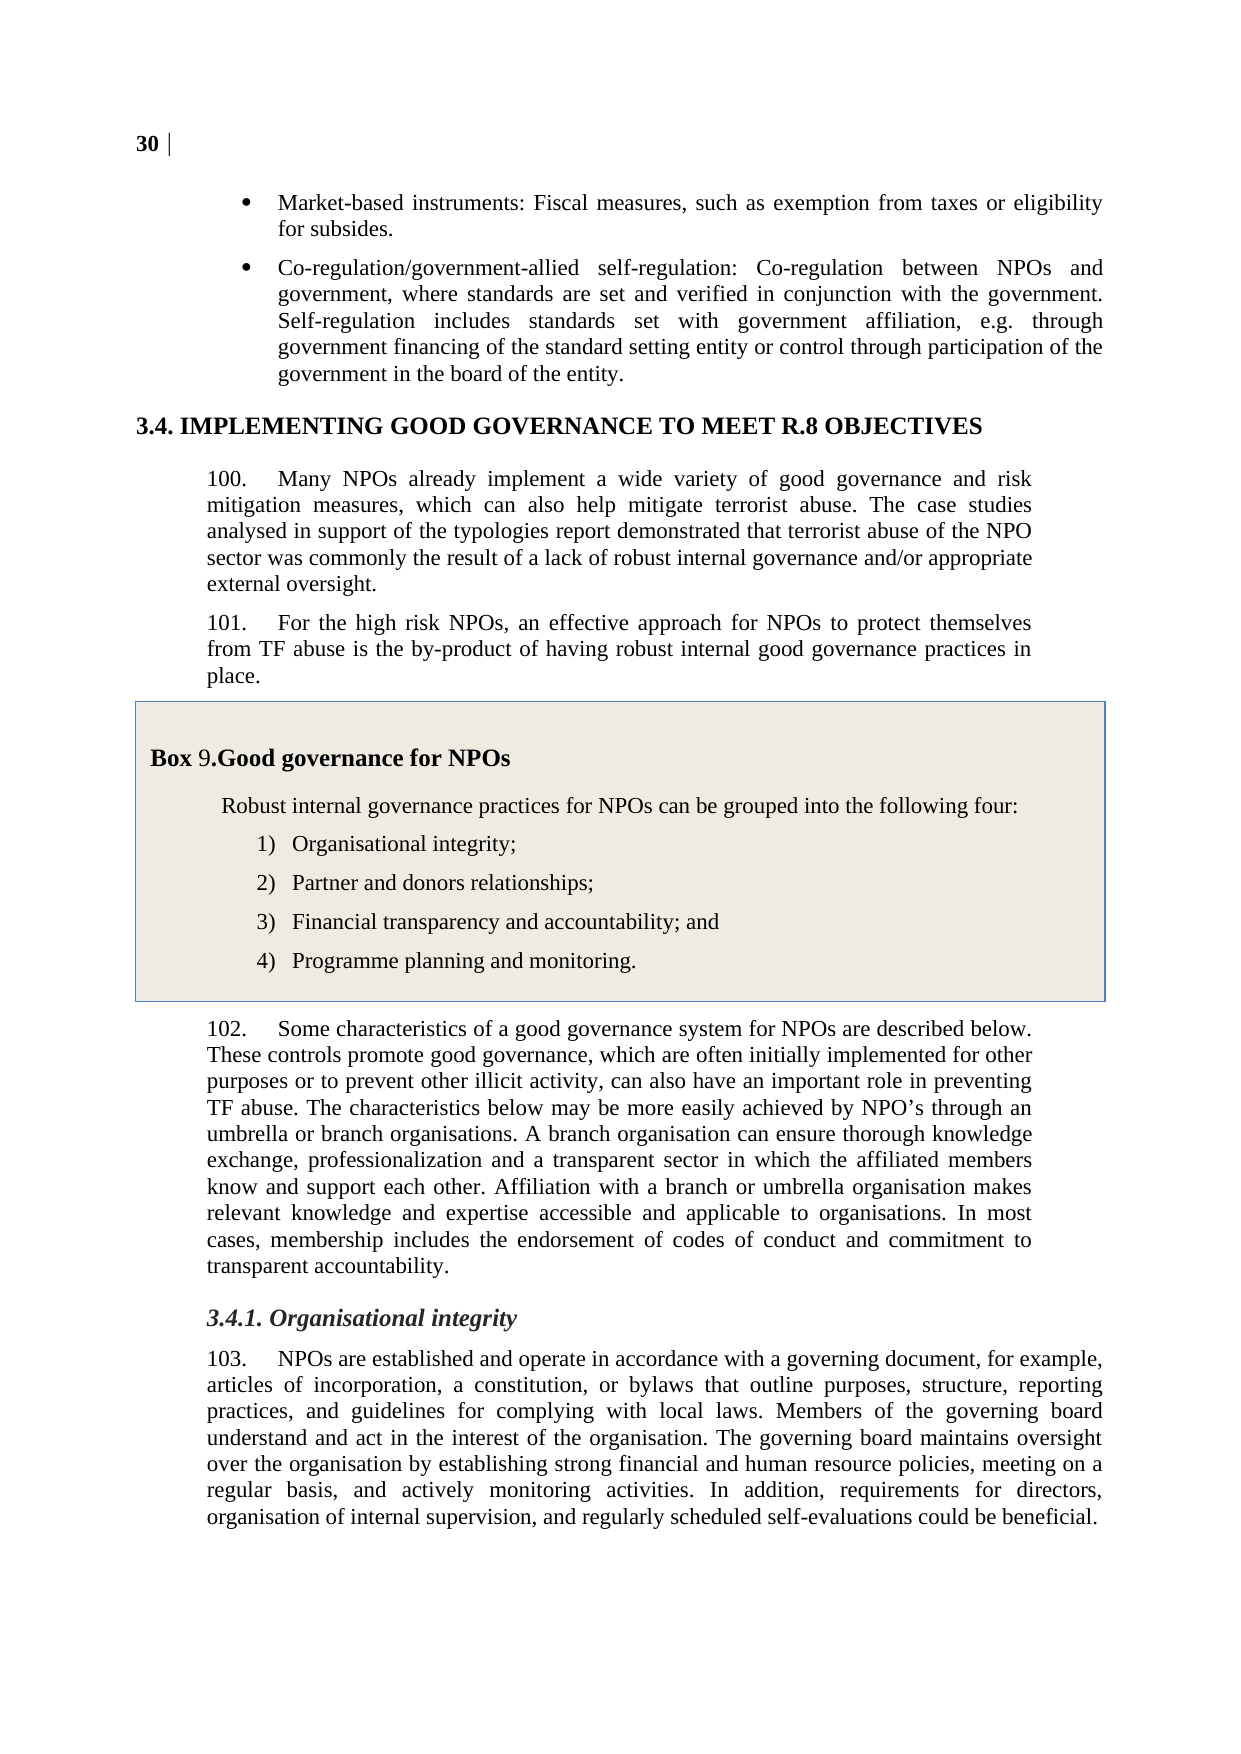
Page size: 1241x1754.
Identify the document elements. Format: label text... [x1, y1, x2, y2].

table_header Box 9.Good governance for NPOs Robust internal governance practices for NPOs can be grouped into the following four: Organisational integrity; Partner and donors relationships; Financial transparency and accountability; and Programme planning and monitoring. [136, 702, 1104, 1001]
list Co-regulation/government-allied self-regulation: Co-regulation between NPOs and government, where standards are set and verified in conjunction with the government. Self-regulation includes standards set with government affiliation, e.g. through government financing of the standard setting entity or control through participation of the government in the board of the entity. [242, 254, 1104, 386]
list For the high risk NPOs, an effective approach for NPOs to protect themselves from TF abuse is the by-product of having robust internal good governance practices in place. [207, 609, 1033, 688]
list Some characteristics of a good governance system for NPOs are described below. These controls promote good governance, which are often initially implemented for other purposes or to prevent other illicit activity, can also have an important role in preventing TF abuse. The characteristics below may be more easily achieved by NPO’s through an umbrella or branch organisations. A branch organisation can ensure thorough knowledge exchange, professionalization and a transparent sector in which the affiliated members know and support each other. Affiliation with a branch or umbrella organisation makes relevant knowledge and expertise accessible and applicable to organisations. In most cases, membership includes the endorsement of codes of conduct and commitment to transparent accountability. [207, 1015, 1033, 1278]
list Market-based instruments: Fiscal measures, such as exemption from taxes or eligibility for subsides. [242, 189, 1104, 242]
subtitle Organisational integrity [207, 1303, 1104, 1332]
subtitle IMPLEMENTING GOOD GOVERNANCE TO MEET R.8 OBJECTIVES [136, 411, 1033, 440]
list Many NPOs already implement a wide variety of good governance and risk mitigation measures, which can also help mitigate terrorist abuse. The case studies analysed in support of the typologies report demonstrated that terrorist abuse of the NPO sector was commonly the result of a lack of robust internal governance and/or appropriate external oversight. [207, 465, 1033, 596]
text NPOs are established and operate in accordance with a governing document, for example, articles of incorporation, a constitution, or bylaws that outline purposes, structure, reporting practices, and guidelines for complying with local laws. Members of the governing board understand and act in the interest of the organisation. The governing board maintains oversight over the organisation by establishing strong financial and human resource policies, meeting on a regular basis, and actively monitoring activities. In addition, requirements for directors, organisation of internal supervision, and regularly scheduled self-evaluations could be beneficial. [207, 1344, 1104, 1529]
